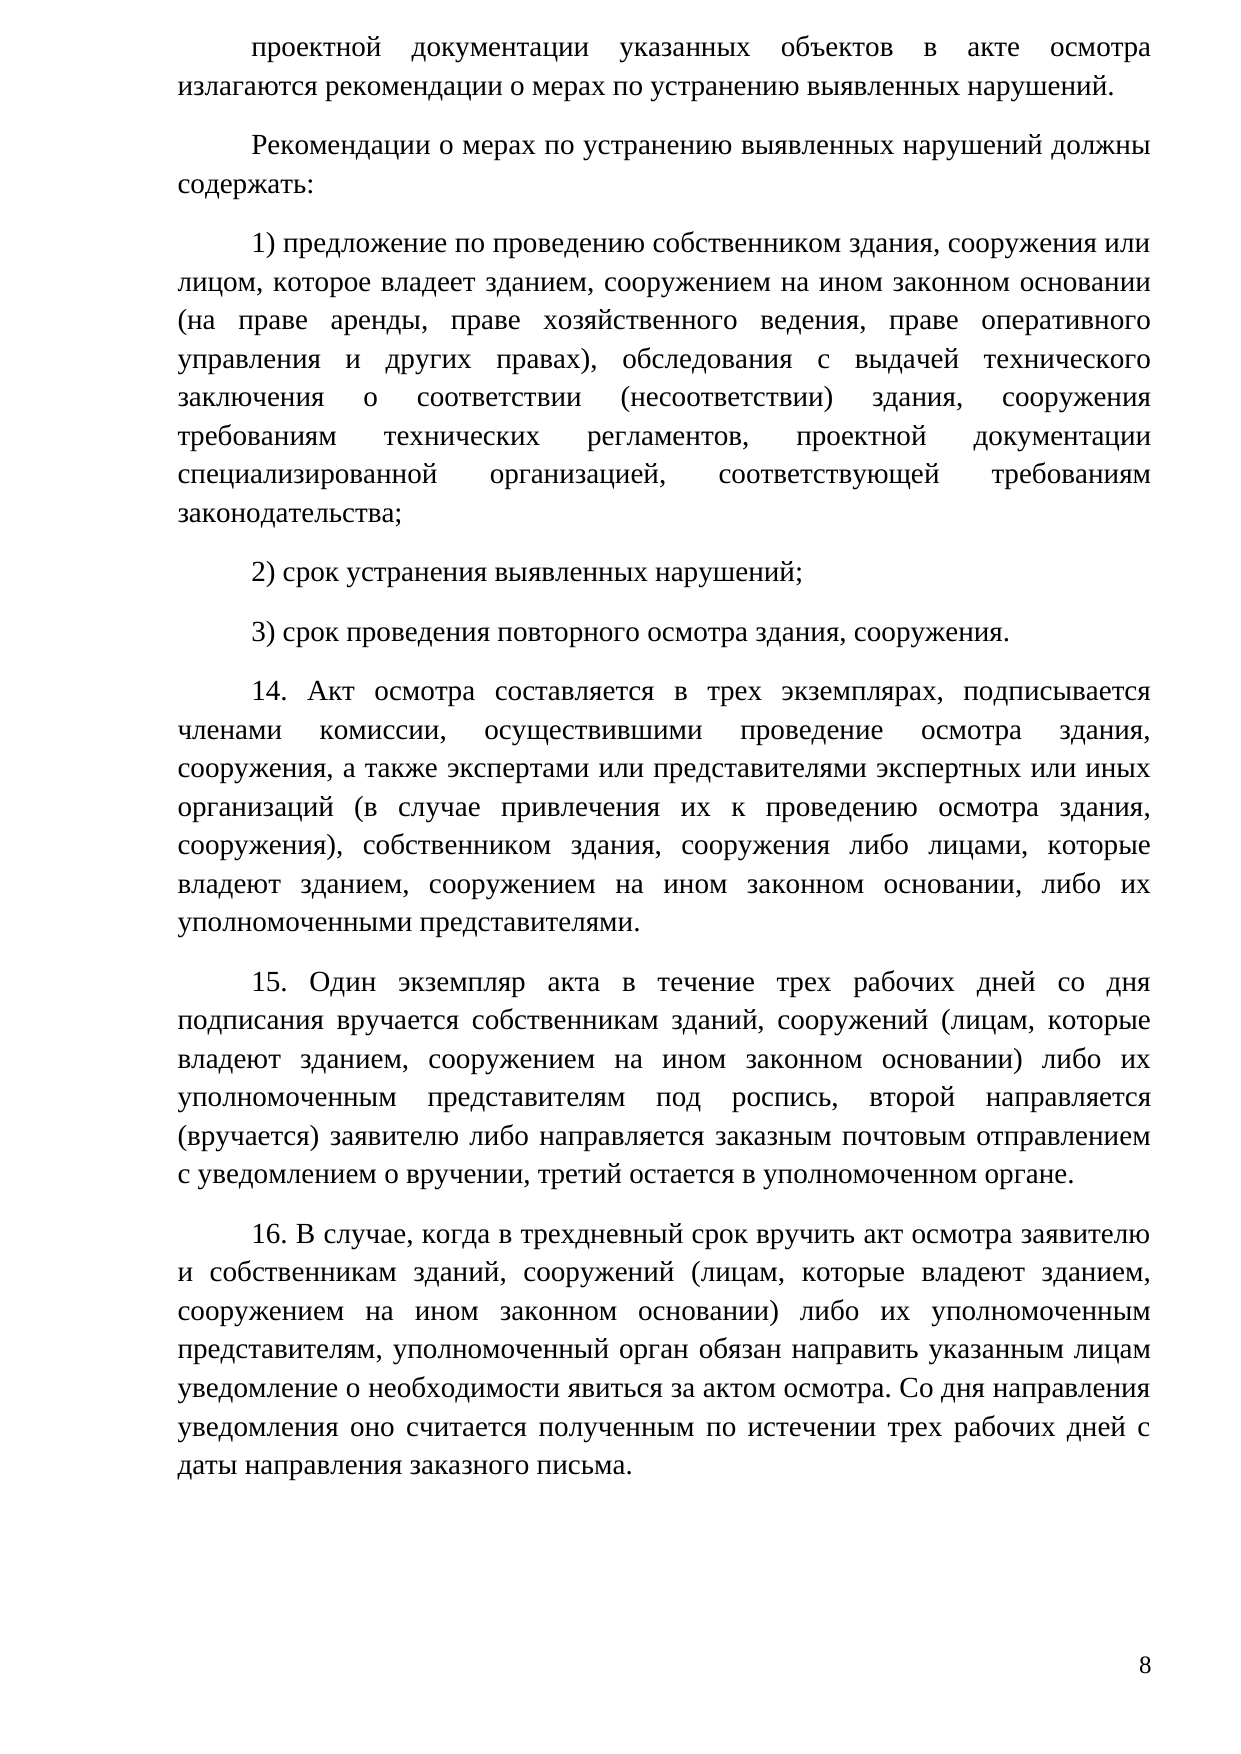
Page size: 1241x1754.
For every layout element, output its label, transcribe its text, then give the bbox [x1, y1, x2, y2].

text 3) срок проведения повторного осмотра здания, сооружения. [177, 614, 1152, 647]
text Рекомендации о мерах по устранению выявленных нарушений должны содержать: [177, 127, 1152, 199]
text 1) предложение по проведению собственником здания, сооружения или лицом, которое владеет зданием, сооружением на ином законном основании (на праве аренды, праве хозяйственного ведения, праве оперативного управления и других правах), обследования с выдачей технического заключения о соответствии (несоответствии) здания, сооружения требованиям технических регламентов, проектной документации специализированной организацией, соответствующей требованиям законодательства; [177, 225, 1152, 529]
text 16. В случае, когда в трехдневный срок вручить акт осмотра заявителю и собственникам зданий, сооружений (лицам, которые владеют зданием, сооружением на ином законном основании) либо их уполномоченным представителям, уполномоченный орган обязан направить указанным лицам уведомление о необходимости явиться за актом осмотра. Со дня направления уведомления оно считается полученным по истечении трех рабочих дней с даты направления заказного письма. [177, 1216, 1152, 1481]
text 2) срок устранения выявленных нарушений; [177, 554, 1152, 588]
text 15. Один экземпляр акта в течение трех рабочих дней со дня подписания вручается собственникам зданий, сооружений (лицам, которые владеют зданием, сооружением на ином законном основании) либо их уполномоченным представителям под роспись, второй направляется (вручается) заявителю либо направляется заказным почтовым отправлением с уведомлением о вручении, третий остается в уполномоченном органе. [177, 964, 1152, 1190]
text проектной документации указанных объектов в акте осмотра излагаются рекомендации о мерах по устранению выявленных нарушений. [177, 29, 1152, 102]
text 14. Акт осмотра составляется в трех экземплярах, подписывается членами комиссии, осуществившими проведение осмотра здания, сооружения, а также экспертами или представителями экспертных или иных организаций (в случае привлечения их к проведению осмотра здания, сооружения), собственником здания, сооружения либо лицами, которые владеют зданием, сооружением на ином законном основании, либо их уполномоченными представителями. [177, 673, 1152, 938]
